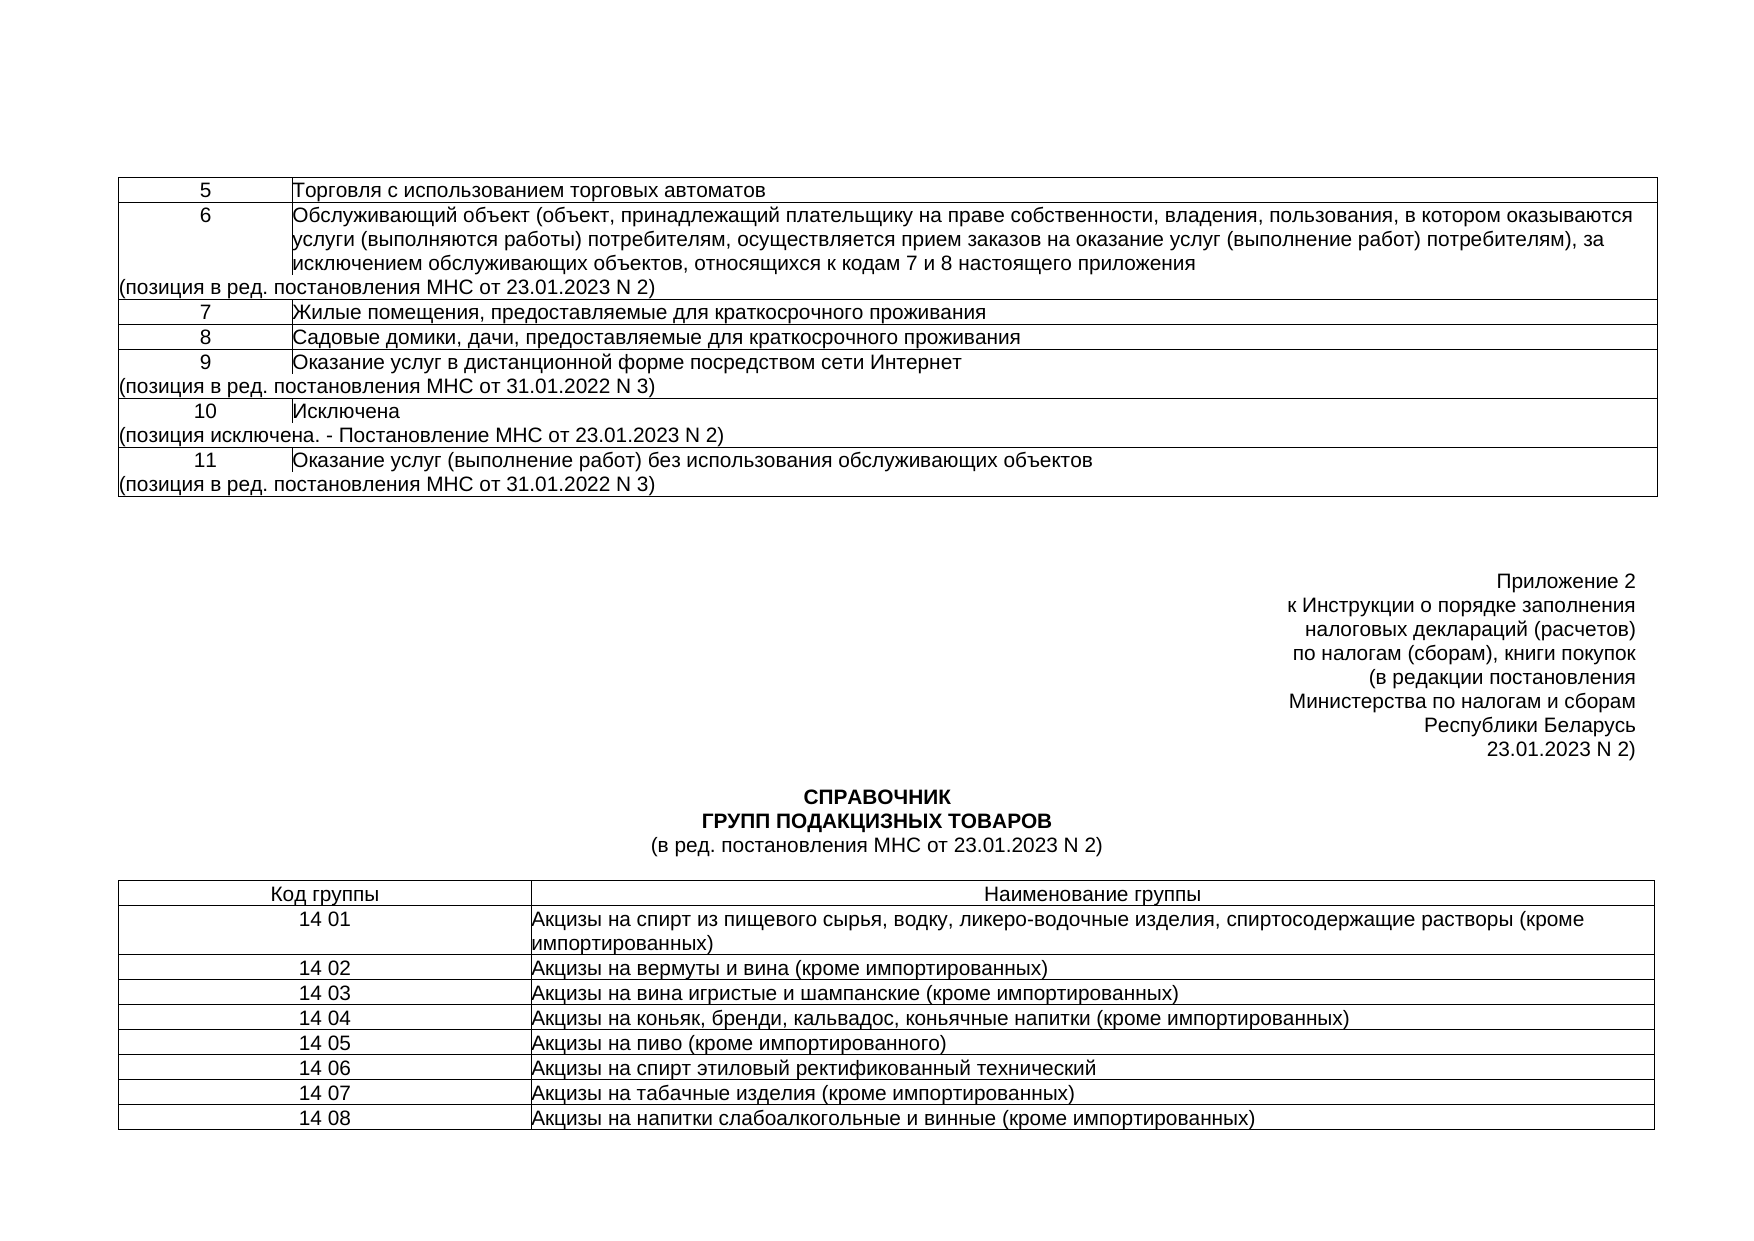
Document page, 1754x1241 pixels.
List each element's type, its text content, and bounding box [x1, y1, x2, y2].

title СПРАВОЧНИК [118, 784, 1636, 808]
table_cell 14 03 [119, 980, 531, 1004]
table_cell 14 07 [119, 1080, 531, 1104]
table_cell 5 [119, 178, 292, 202]
table_cell 14 02 [119, 955, 531, 979]
text к Инструкции о порядке заполнения [118, 593, 1636, 617]
table_cell Акцизы на табачные изделия (кроме импортированных) [532, 1080, 1654, 1104]
table_cell 7 [119, 300, 292, 324]
table_cell 14 01 [119, 906, 531, 954]
table_cell (позиция в ред. постановления МНС от 31.01.2022 N 3) [119, 472, 1657, 496]
text Приложение 2 [118, 569, 1636, 593]
table_cell Садовые домики, дачи, предоставляемые для краткосрочного проживания [293, 325, 1657, 349]
table_cell 8 [119, 325, 292, 349]
table_cell 14 04 [119, 1005, 531, 1029]
table_cell (позиция в ред. постановления МНС от 31.01.2022 N 3) [119, 374, 1657, 398]
title ГРУПП ПОДАКЦИЗНЫХ ТОВАРОВ [118, 808, 1636, 832]
text 23.01.2023 N 2) [118, 737, 1636, 761]
table_cell Оказание услуг в дистанционной форме посредством сети Интернет [293, 350, 1657, 374]
table_cell (позиция в ред. постановления МНС от 23.01.2023 N 2) [119, 275, 1657, 299]
text налоговых деклараций (расчетов) [118, 617, 1636, 641]
table_cell Акцизы на пиво (кроме импортированного) [532, 1030, 1654, 1054]
table_header Наименование группы [532, 881, 1654, 905]
table_cell 11 [119, 448, 292, 472]
table_cell Оказание услуг (выполнение работ) без использования обслуживающих объектов [293, 448, 1657, 472]
table_cell Исключена [293, 399, 1657, 423]
table_cell Акцизы на спирт из пищевого сырья, водку, ликеро-водочные изделия, спиртосодержащие растворы (кроме импортированных) [532, 906, 1654, 954]
table_header Код группы [119, 881, 531, 905]
text по налогам (сборам), книги покупок [118, 641, 1636, 665]
text (в ред. постановления МНС от 23.01.2023 N 2) [118, 832, 1636, 856]
table_cell Акцизы на напитки слабоалкогольные и винные (кроме импортированных) [532, 1105, 1654, 1129]
table_cell 14 06 [119, 1055, 531, 1079]
table_cell (позиция исключена. - Постановление МНС от 23.01.2023 N 2) [119, 423, 1657, 447]
table_cell Акцизы на вина игристые и шампанские (кроме импортированных) [532, 980, 1654, 1004]
text Республики Беларусь [118, 713, 1636, 737]
text Министерства по налогам и сборам [118, 689, 1636, 713]
table_cell 9 [119, 350, 292, 374]
table_cell Обслуживающий объект (объект, принадлежащий плательщику на праве собственности, владения, пользования, в котором оказываются услуги (выполняются работы) потребителям, осуществляется прием заказов на оказание услуг (выполнение работ) потребителям), за исключением обслуживающих объектов, относящихся к кодам 7 и 8 настоящего приложения [293, 203, 1657, 275]
table_cell Акцизы на спирт этиловый ректификованный технический [532, 1055, 1654, 1079]
table_cell Торговля с использованием торговых автоматов [293, 178, 1657, 202]
text (в редакции постановления [118, 665, 1636, 689]
table_cell Акцизы на вермуты и вина (кроме импортированных) [532, 955, 1654, 979]
table_cell 10 [119, 399, 292, 423]
table_cell 6 [119, 203, 292, 275]
table_cell 14 05 [119, 1030, 531, 1054]
table_cell Акцизы на коньяк, бренди, кальвадос, коньячные напитки (кроме импортированных) [532, 1005, 1654, 1029]
table_cell Жилые помещения, предоставляемые для краткосрочного проживания [293, 300, 1657, 324]
table_cell 14 08 [119, 1105, 531, 1129]
